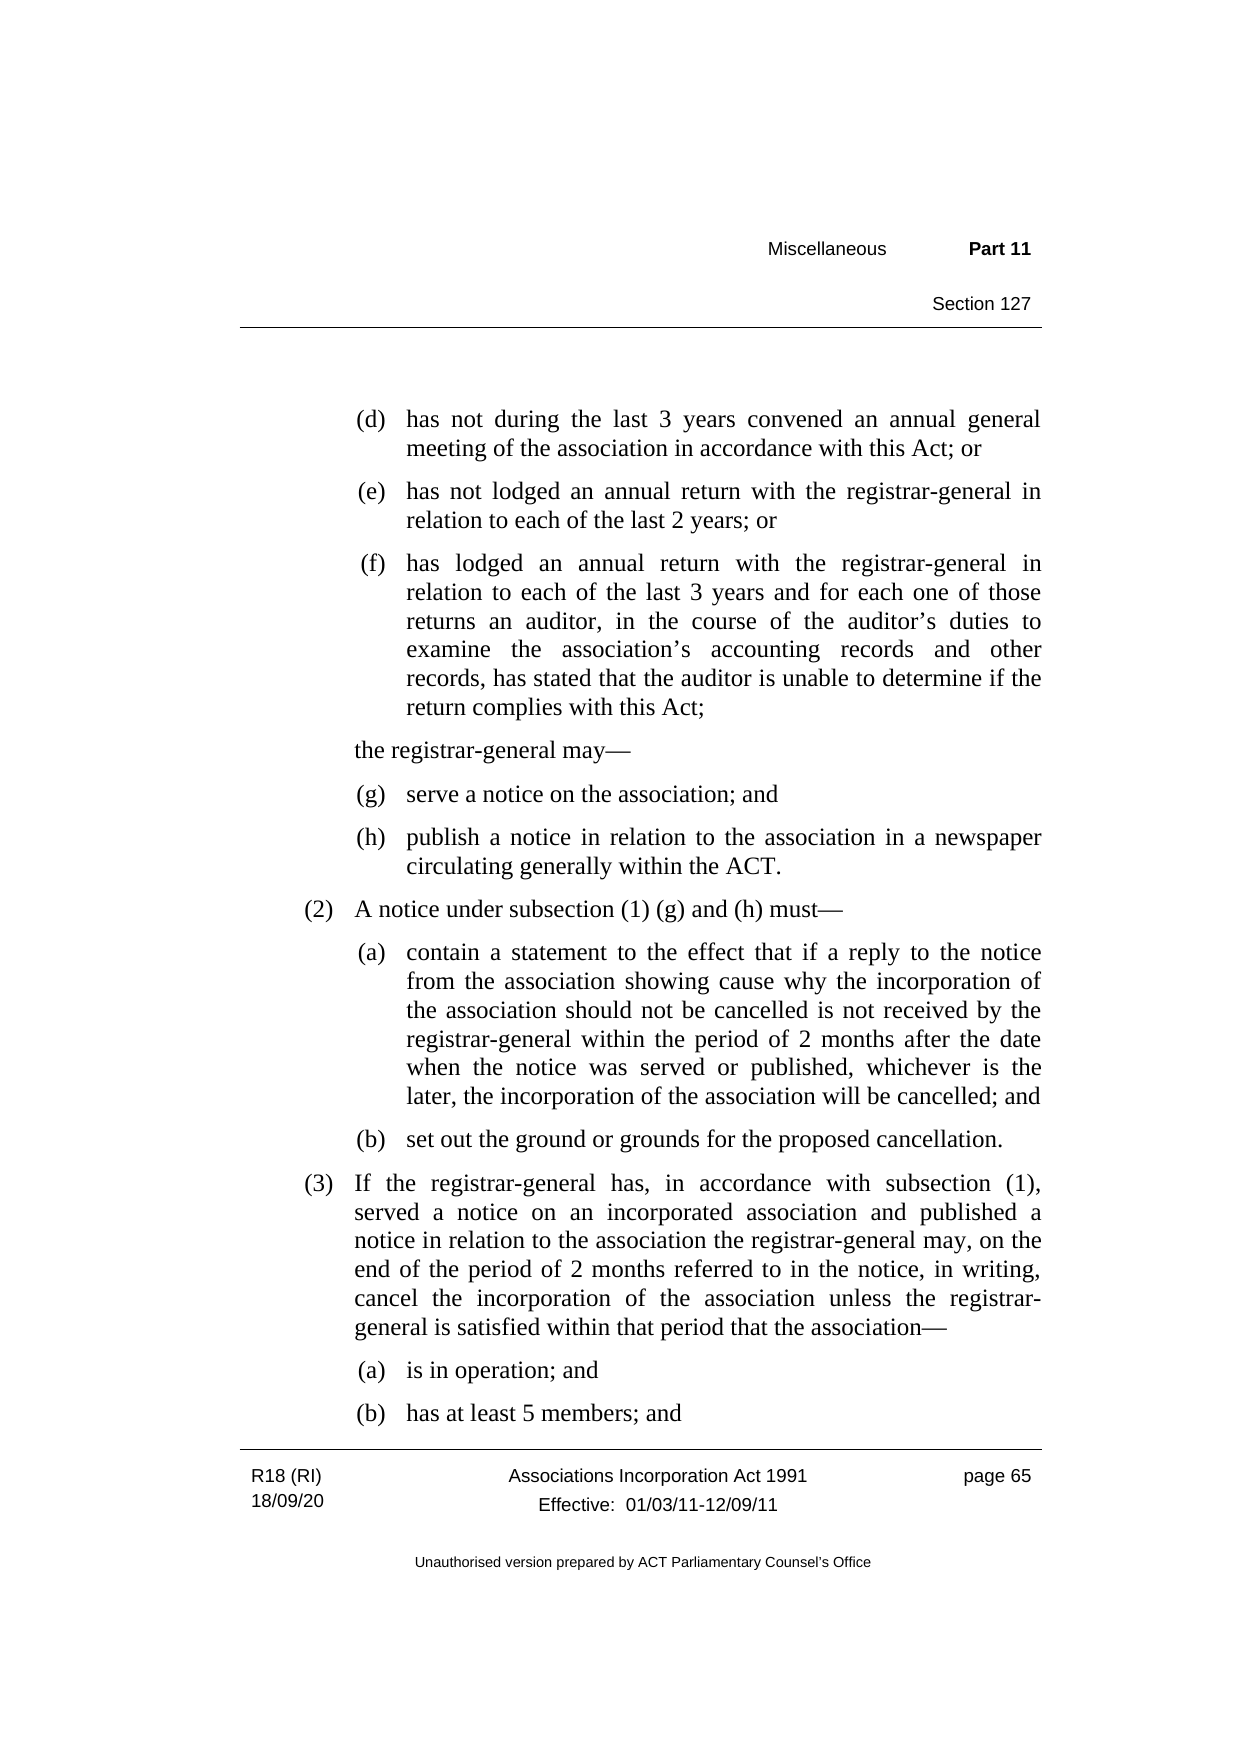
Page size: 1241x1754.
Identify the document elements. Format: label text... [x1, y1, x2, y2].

text (3) If the registrar-general has, in accordance with subsection (1), served a notice on an incorporated association and published a notice in relation to the association the registrar-general may, on the end of the period of 2 months referred to in the notice, in writing, cancel the incorporation of the association unless the registrar-general is satisfied within that period that the association— [239, 1168, 1042, 1340]
text (e) has not lodged an annual return with the registrar-general in relation to each of the last 2 years; or [239, 476, 1042, 534]
text (f) has lodged an annual return with the registrar-general in relation to each of the last 3 years and for each one of those returns an auditor, in the course of the auditor’s duties to examine the association’s accounting records and other records, has stated that the auditor is unable to determine if the return complies with this Act; [239, 548, 1042, 721]
text (g) serve a notice on the association; and [239, 779, 1042, 807]
text the registrar-general may— [354, 735, 1042, 764]
text (b) has at least 5 members; and [239, 1398, 1042, 1427]
text (2) A notice under subsection (1) (g) and (h) must— [239, 894, 1042, 923]
text (b) set out the ground or grounds for the proposed cancellation. [239, 1124, 1042, 1153]
text (a) is in operation; and [239, 1355, 1042, 1384]
text (h) publish a notice in relation to the association in a newspaper circulating generally within the ACT. [239, 822, 1042, 879]
text (a) contain a statement to the effect that if a reply to the notice from the association showing cause why the incorporation of the association should not be cancelled is not received by the registrar-general within the period of 2 months after the date when the notice was served or published, whichever is the later, the incorporation of the association will be cancelled; and [239, 937, 1042, 1110]
text (d) has not during the last 3 years convened an annual general meeting of the association in accordance with this Act; or [239, 404, 1042, 462]
